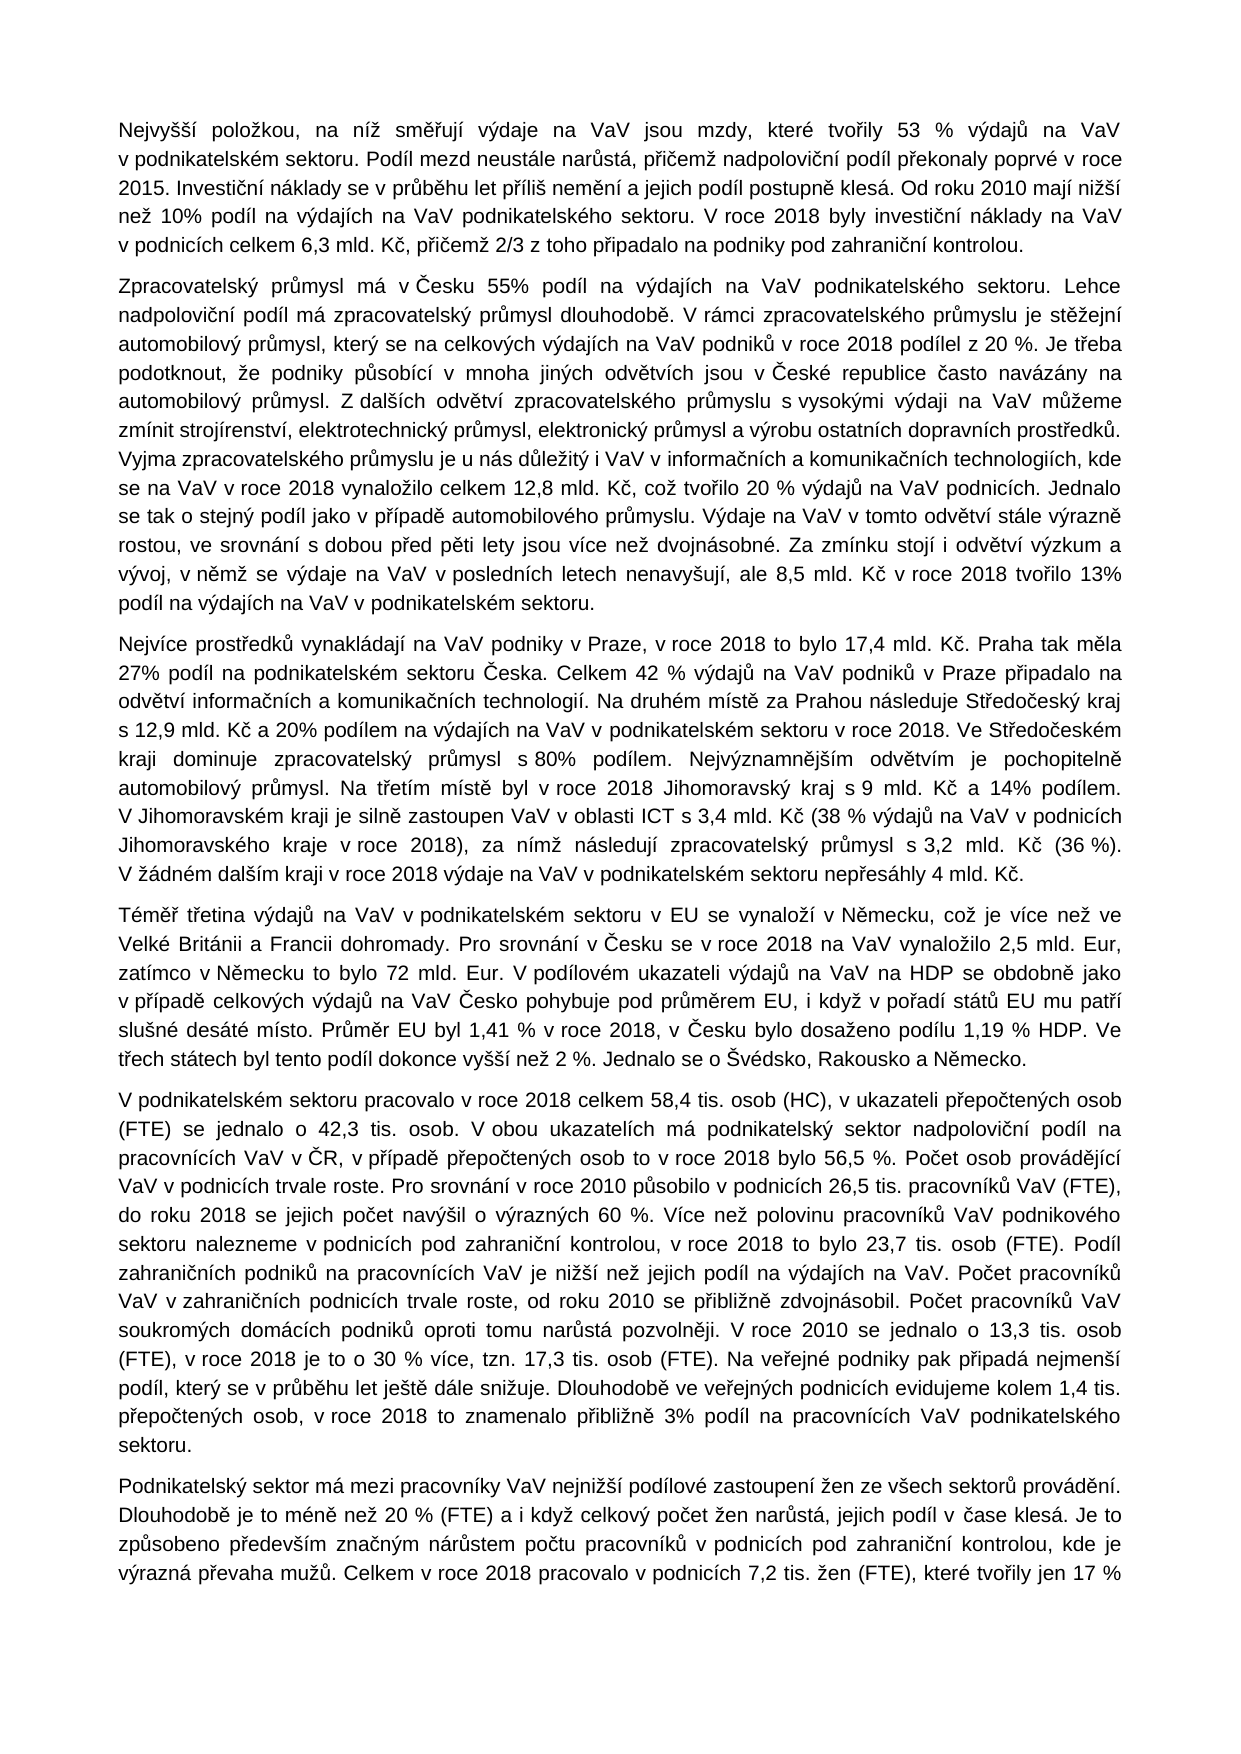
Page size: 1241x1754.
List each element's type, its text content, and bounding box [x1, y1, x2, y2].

text Zpracovatelský průmysl má v Česku 55% podíl na výdajích na VaV podnikatelského sektoru. Lehce nadpoloviční podíl má zpracovatelský průmysl dlouhodobě. V rámci zpracovatelského průmyslu je stěžejní automobilový průmysl, který se na celkových výdajích na VaV podniků v roce 2018 podílel z 20 %. Je třeba podotknout, že podniky působící v mnoha jiných odvětvích jsou v České republice často navázány na automobilový průmysl. Z dalších odvětví zpracovatelského průmyslu s vysokými výdaji na VaV můžeme zmínit strojírenství, elektrotechnický průmysl, elektronický průmysl a výrobu ostatních dopravních prostředků. Vyjma zpracovatelského průmyslu je u nás důležitý i VaV v informačních a komunikačních technologiích, kde se na VaV v roce 2018 vynaložilo celkem 12,8 mld. Kč, což tvořilo 20 % výdajů na VaV podnicích. Jednalo se tak o stejný podíl jako v případě automobilového průmyslu. Výdaje na VaV v tomto odvětví stále výrazně rostou, ve srovnání s dobou před pěti lety jsou více než dvojnásobné. Za zmínku stojí i odvětví výzkum a vývoj, v němž se výdaje na VaV v posledních letech nenavyšují, ale 8,5 mld. Kč v roce 2018 tvořilo 13% podíl na výdajích na VaV v podnikatelském sektoru. [118, 274, 1122, 614]
text Nejvyšší položkou, na níž směřují výdaje na VaV jsou mzdy, které tvořily 53 % výdajů na VaV v podnikatelském sektoru. Podíl mezd neustále narůstá, přičemž nadpoloviční podíl překonaly poprvé v roce 2015. Investiční náklady se v průběhu let příliš nemění a jejich podíl postupně klesá. Od roku 2010 mají nižší než 10% podíl na výdajích na VaV podnikatelského sektoru. V roce 2018 byly investiční náklady na VaV v podnicích celkem 6,3 mld. Kč, přičemž 2/3 z toho připadalo na podniky pod zahraniční kontrolou. [118, 118, 1122, 257]
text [118, 1474, 1122, 1584]
text Téměř třetina výdajů na VaV v podnikatelském sektoru v EU se vynaloží v Německu, což je více než ve Velké Británii a Francii dohromady. Pro srovnání v Česku se v roce 2018 na VaV vynaložilo 2,5 mld. Eur, zatímco v Německu to bylo 72 mld. Eur. V podílovém ukazateli výdajů na VaV na HDP se obdobně jako v případě celkových výdajů na VaV Česko pohybuje pod průměrem EU, i když v pořadí států EU mu patří slušné desáté místo. Průměr EU byl 1,41 % v roce 2018, v Česku bylo dosaženo podílu 1,19 % HDP. Ve třech státech byl tento podíl dokonce vyšší než 2 %. Jednalo se o Švédsko, Rakousko a Německo. [118, 903, 1122, 1071]
text V podnikatelském sektoru pracovalo v roce 2018 celkem 58,4 tis. osob (HC), v ukazateli přepočtených osob (FTE) se jednalo o 42,3 tis. osob. V obou ukazatelích má podnikatelský sektor nadpoloviční podíl na pracovnících VaV v ČR, v případě přepočtených osob to v roce 2018 bylo 56,5 %. Počet osob provádějící VaV v podnicích trvale roste. Pro srovnání v roce 2010 působilo v podnicích 26,5 tis. pracovníků VaV (FTE), do roku 2018 se jejich počet navýšil o výrazných 60 %. Více než polovinu pracovníků VaV podnikového sektoru nalezneme v podnicích pod zahraniční kontrolou, v roce 2018 to bylo 23,7 tis. osob (FTE). Podíl zahraničních podniků na pracovnících VaV je nižší než jejich podíl na výdajích na VaV. Počet pracovníků VaV v zahraničních podnicích trvale roste, od roku 2010 se přibližně zdvojnásobil. Počet pracovníků VaV soukromých domácích podniků oproti tomu narůstá pozvolněji. V roce 2010 se jednalo o 13,3 tis. osob (FTE), v roce 2018 je to o 30 % více, tzn. 17,3 tis. osob (FTE). Na veřejné podniky pak připadá nejmenší podíl, který se v průběhu let ještě dále snižuje. Dlouhodobě ve veřejných podnicích evidujeme kolem 1,4 tis. přepočtených osob, v roce 2018 to znamenalo přibližně 3% podíl na pracovnících VaV podnikatelského sektoru. [118, 1088, 1122, 1457]
text Nejvíce prostředků vynakládají na VaV podniky v Praze, v roce 2018 to bylo 17,4 mld. Kč. Praha tak měla 27% podíl na podnikatelském sektoru Česka. Celkem 42 % výdajů na VaV podniků v Praze připadalo na odvětví informačních a komunikačních technologií. Na druhém místě za Prahou následuje Středočeský kraj s 12,9 mld. Kč a 20% podílem na výdajích na VaV v podnikatelském sektoru v roce 2018. Ve Středočeském kraji dominuje zpracovatelský průmysl s 80% podílem. Nejvýznamnějším odvětvím je pochopitelně automobilový průmysl. Na třetím místě byl v roce 2018 Jihomoravský kraj s 9 mld. Kč a 14% podílem. V Jihomoravském kraji je silně zastoupen VaV v oblasti ICT s 3,4 mld. Kč (38 % výdajů na VaV v podnicích Jihomoravského kraje v roce 2018), za nímž následují zpracovatelský průmysl s 3,2 mld. Kč (36 %). V žádném dalším kraji v roce 2018 výdaje na VaV v podnikatelském sektoru nepřesáhly 4 mld. Kč. [118, 632, 1122, 886]
